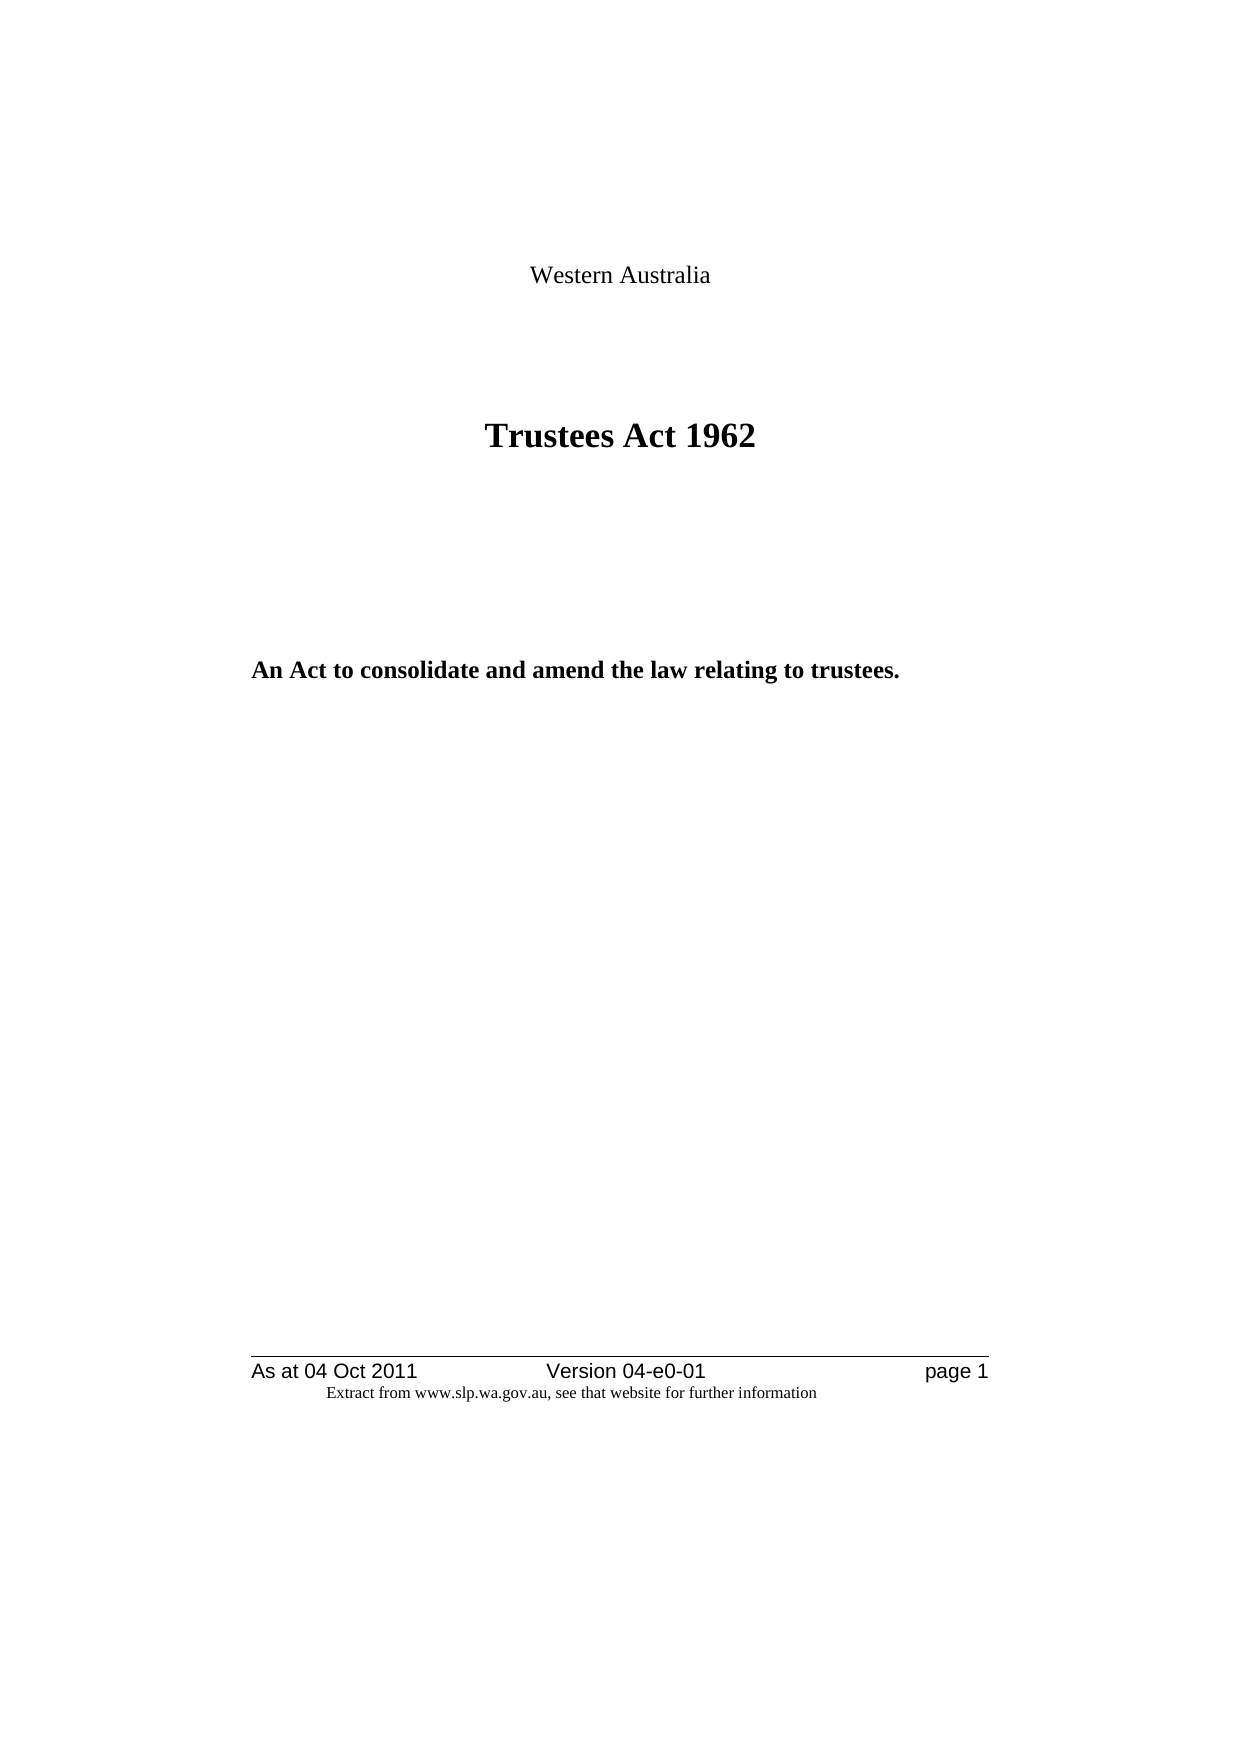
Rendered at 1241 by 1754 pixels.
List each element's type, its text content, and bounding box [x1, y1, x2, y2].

title An Act to consolidate and amend the law relating to trustees. [251, 655, 989, 684]
text Trustees Act 1962 [251, 414, 989, 455]
